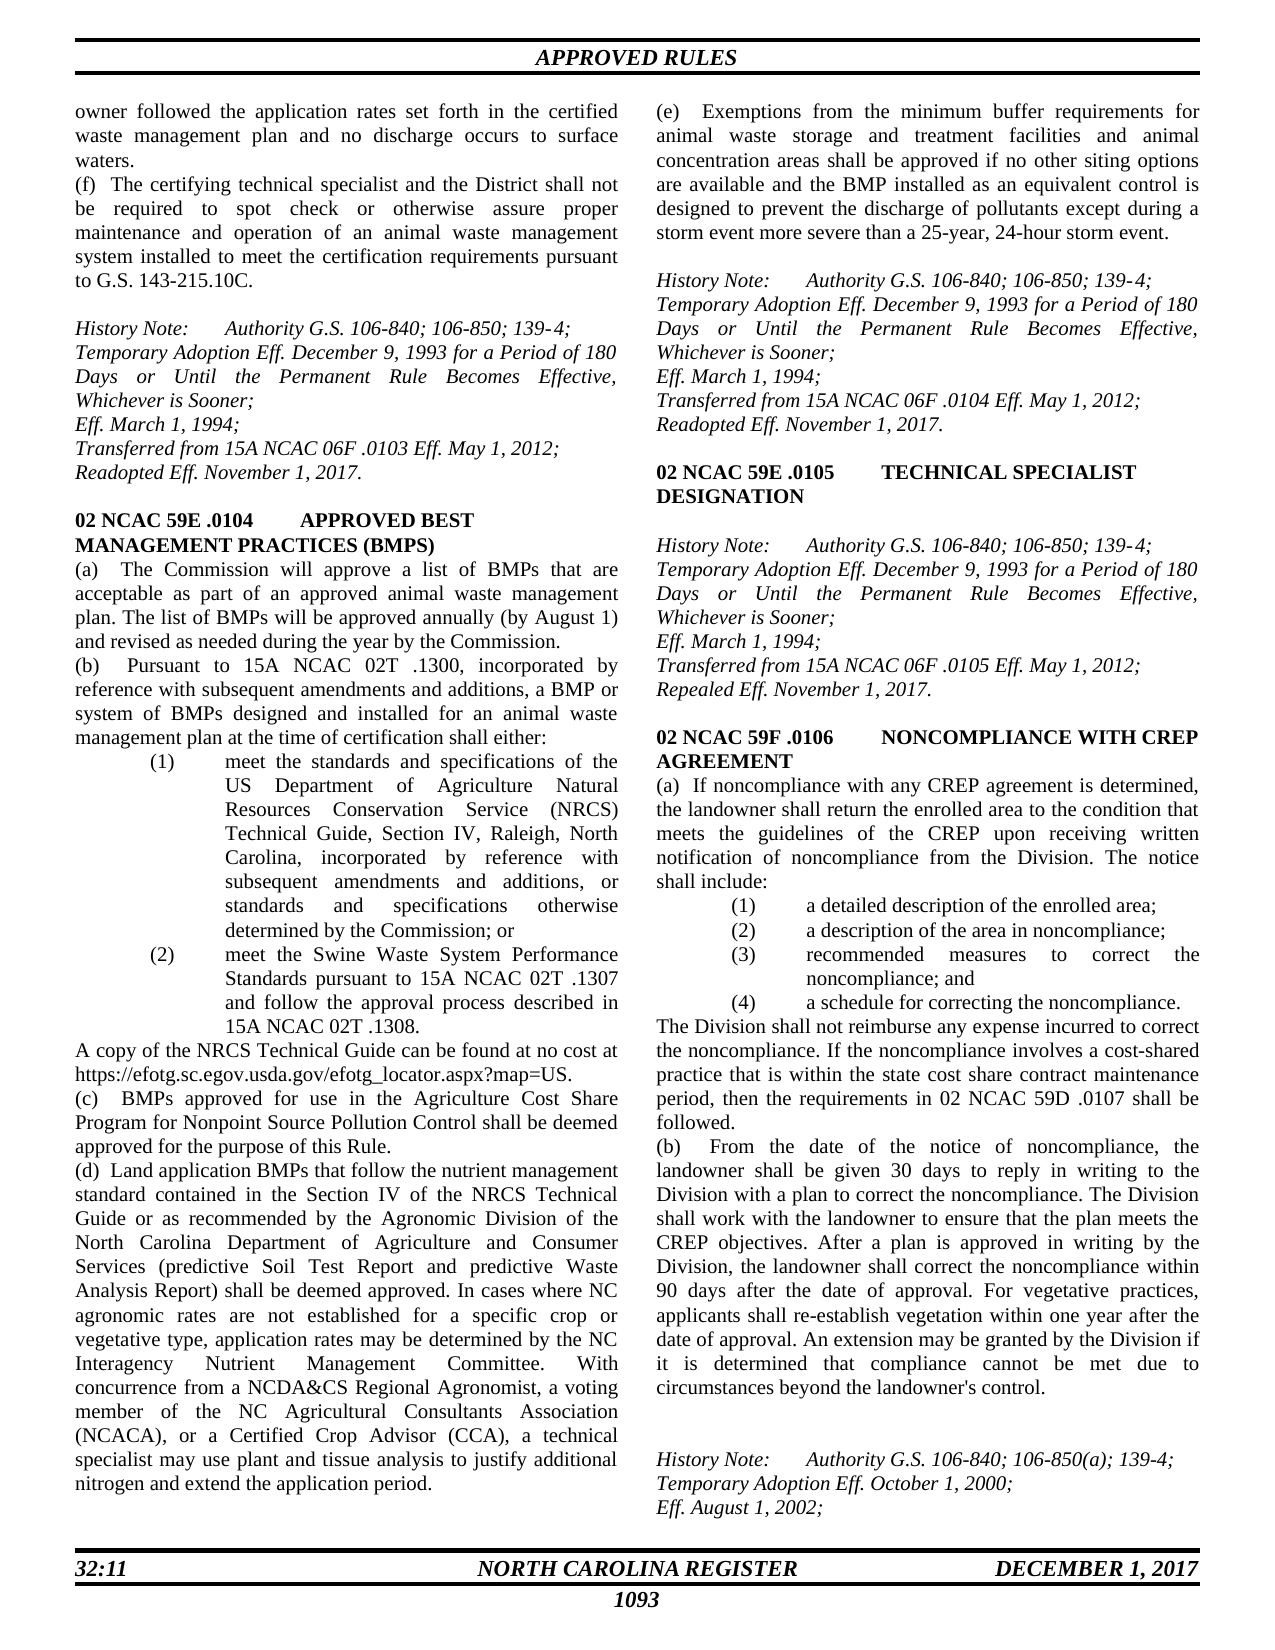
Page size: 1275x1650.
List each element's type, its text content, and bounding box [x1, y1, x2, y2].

text (2) meet the Swine Waste System Performance Standards pursuant to 15A NCAC 02T .1307 and follow the approval process described in 15A NCAC 02T .1308. [150, 942, 619, 1038]
text Temporary Adoption Eff. October 1, 2000; [656, 1471, 1200, 1495]
text Temporary Adoption Eff. December 9, 1993 for a Period of 180 Days or Until the Permanent Rule Becomes Effective, Whichever is Sooner; [656, 557, 1200, 629]
text Eff. August 1, 2002; [656, 1495, 1200, 1519]
text (a) The Commission will approve a list of BMPs that are acceptable as part of an approved animal waste management plan. The list of BMPs will be approved annually (by August 1) and revised as needed during the year by the Commission. [75, 557, 619, 653]
text (b) Pursuant to 15A NCAC 02T .1300, incorporated by reference with subsequent amendments and additions, a BMP or system of BMPs designed and installed for an animal waste management plan at the time of certification shall either: [75, 653, 619, 749]
text 02 NCAC 59F .0106 NONCOMPLIANCE with crep agreement [656, 725, 1200, 773]
text A copy of the NRCS Technical Guide can be found at no cost at https://efotg.sc.egov.usda.gov/efotg_locator.aspx?map=US. [75, 1038, 619, 1086]
text History Note: Authority G.S. 106-840; 106-850(a); 139-4; [656, 1447, 1200, 1471]
text Eff. March 1, 1994; [656, 629, 1200, 653]
text (b) From the date of the notice of noncompliance, the landowner shall be given 30 days to reply in writing to the Division with a plan to correct the noncompliance. The Division shall work with the landowner to ensure that the plan meets the CREP objectives. After a plan is approved in writing by the Division, the landowner shall correct the noncompliance within 90 days after the date of approval. For vegetative practices, applicants shall re-establish vegetation within one year after the date of approval. An extension may be granted by the Division if it is determined that compliance cannot be met due to circumstances beyond the landowner's control. [656, 1134, 1200, 1399]
text (d) Land application BMPs that follow the nutrient management standard contained in the Section IV of the NRCS Technical Guide or as recommended by the Agronomic Division of the North Carolina Department of Agriculture and Consumer Services (predictive Soil Test Report and predictive Waste Analysis Report) shall be deemed approved. In cases where NC agronomic rates are not established for a specific crop or vegetative type, application rates may be determined by the NC Interagency Nutrient Management Committee. With concurrence from a NCDA&CS Regional Agronomist, a voting member of the NC Agricultural Consultants Association (NCACA), or a Certified Crop Advisor (CCA), a technical specialist may use plant and tissue analysis to justify additional nitrogen and extend the application period. [75, 1158, 619, 1495]
text (2) a description of the area in noncompliance; [731, 917, 1200, 942]
text History Note: Authority G.S. 106-840; 106-850; 139-4; [656, 268, 1200, 292]
text (a) If noncompliance with any CREP agreement is determined, the landowner shall return the enrolled area to the condition that meets the guidelines of the CREP upon receiving written notification of noncompliance from the Division. The notice shall include: [656, 773, 1200, 893]
text History Note: Authority G.S. 106-840; 106-850; 139-4; [75, 316, 619, 340]
text History Note: Authority G.S. 106-840; 106-850; 139-4; [656, 532, 1200, 557]
text (1) meet the standards and specifications of the US Department of Agriculture Natural Resources Conservation Service (NRCS) Technical Guide, Section IV, Raleigh, North Carolina, incorporated by reference with subsequent amendments and additions, or standards and specifications otherwise determined by the Commission; or [150, 749, 619, 942]
text Transferred from 15A NCAC 06F .0104 Eff. May 1, 2012; [656, 388, 1200, 412]
text Eff. March 1, 1994; [75, 412, 619, 436]
text (c) BMPs approved for use in the Agriculture Cost Share Program for Nonpoint Source Pollution Control shall be deemed approved for the purpose of this Rule. [75, 1086, 619, 1158]
text Transferred from 15A NCAC 06F .0103 Eff. May 1, 2012; [75, 436, 619, 460]
text (f) The certifying technical specialist and the District shall not be required to spot check or otherwise assure proper maintenance and operation of an animal waste management system installed to meet the certification requirements pursuant to G.S. 143-215.10C. [75, 172, 619, 292]
text The Division shall not reimburse any expense incurred to correct the noncompliance. If the noncompliance involves a cost-shared practice that is within the state cost share contract maintenance period, then the requirements in 02 NCAC 59D .0107 shall be followed. [656, 1014, 1200, 1134]
text Readopted Eff. November 1, 2017. [656, 412, 1200, 436]
text 02 NCAC 59E .0105 TECHNICAL SPECIALIST DESIGNATION [656, 460, 1200, 508]
text (3) recommended measures to correct the noncompliance; and [731, 942, 1200, 990]
text Eff. March 1, 1994; [656, 364, 1200, 388]
text 02 NCAC 59E .0104 APPROVED BEST MANAGEMENT PRACTICES (BMPS) [75, 508, 619, 557]
text Repealed Eff. November 1, 2017. [656, 677, 1200, 701]
text (1) a detailed description of the enrolled area; [731, 893, 1200, 917]
text Readopted Eff. November 1, 2017. [75, 460, 619, 484]
text (4) a schedule for correcting the noncompliance. [731, 990, 1200, 1014]
text Temporary Adoption Eff. December 9, 1993 for a Period of 180 Days or Until the Permanent Rule Becomes Effective, Whichever is Sooner; [656, 292, 1200, 364]
text Temporary Adoption Eff. December 9, 1993 for a Period of 180 Days or Until the Permanent Rule Becomes Effective, Whichever is Sooner; [75, 340, 619, 412]
text (e) Exemptions from the minimum buffer requirements for animal waste storage and treatment facilities and animal concentration areas shall be approved if no other siting options are available and the BMP installed as an equivalent control is designed to prevent the discharge of pollutants except during a storm event more severe than a 25-year, 24-hour storm event. [656, 99, 1200, 244]
text Transferred from 15A NCAC 06F .0105 Eff. May 1, 2012; [656, 653, 1200, 677]
